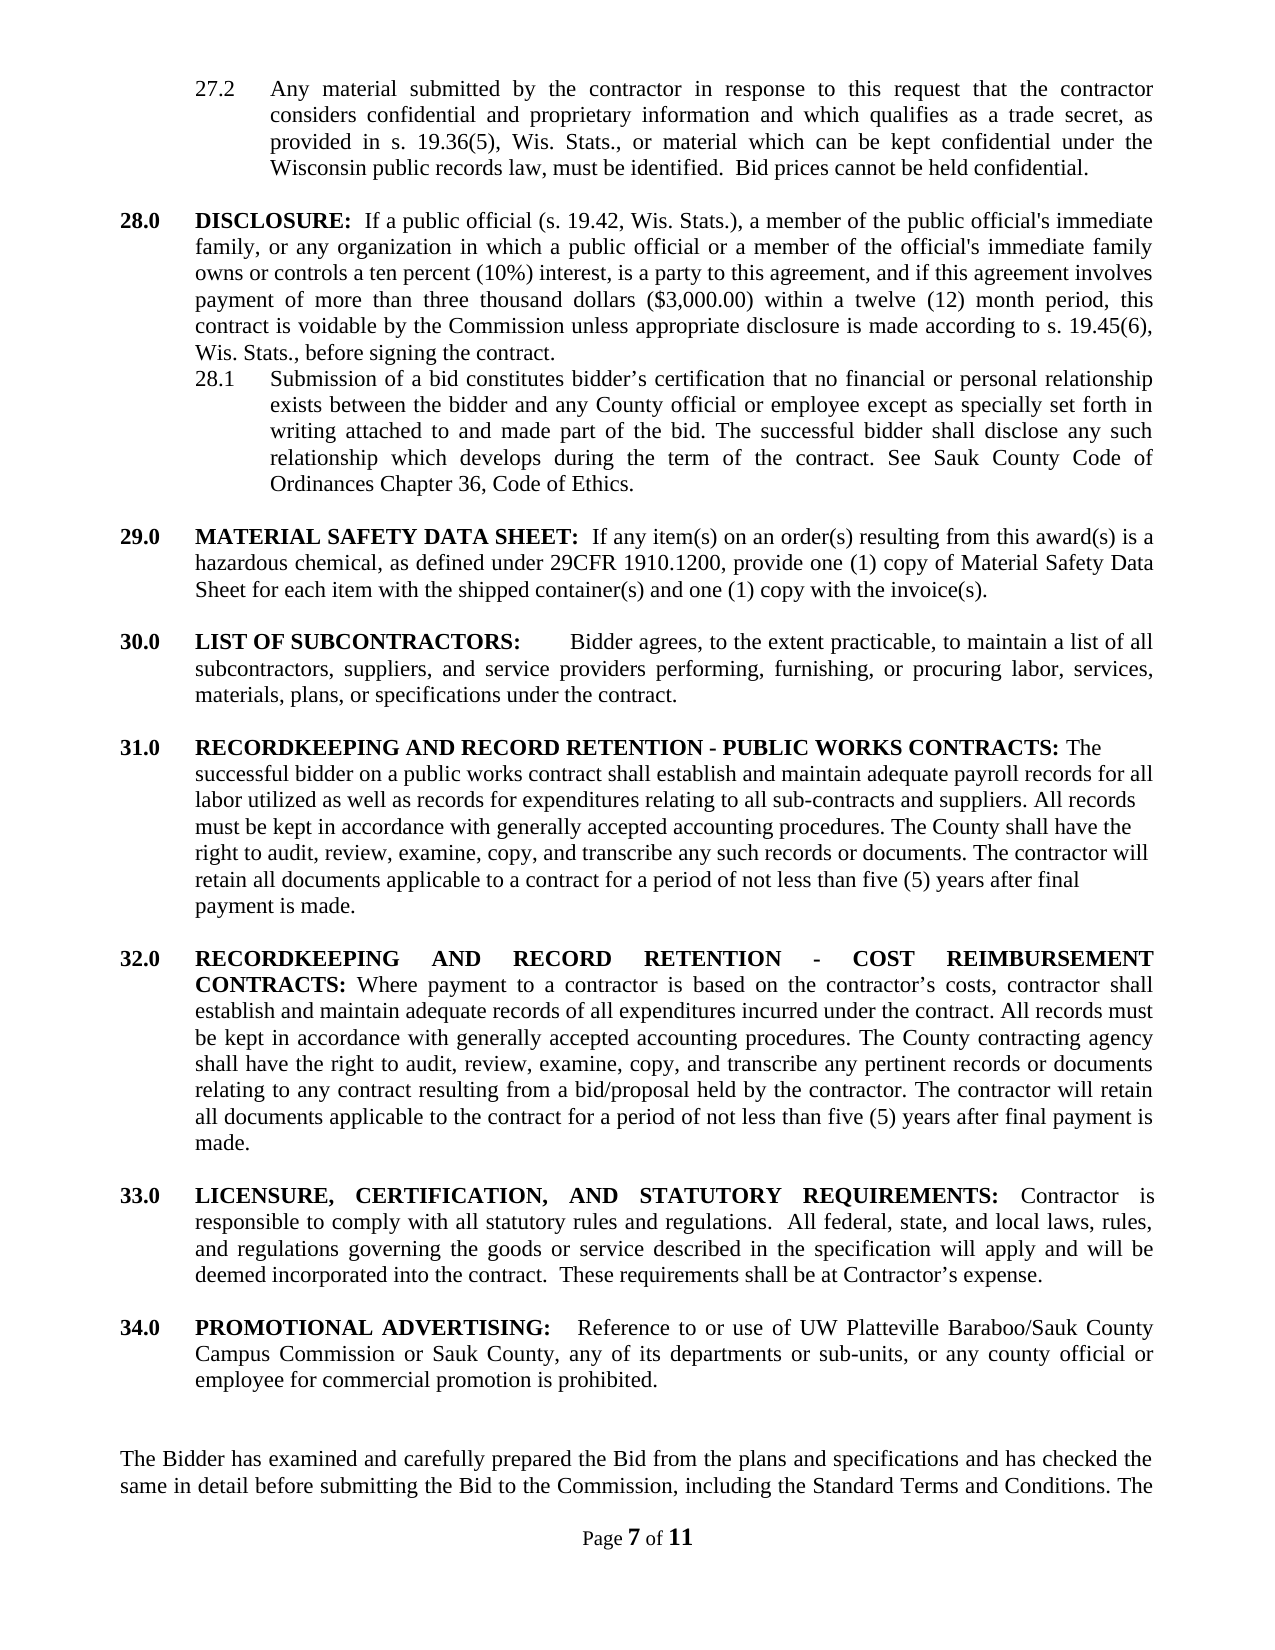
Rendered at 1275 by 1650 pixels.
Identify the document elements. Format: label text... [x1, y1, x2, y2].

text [120, 1445, 1155, 1498]
text 34.0 PROMOTIONAL ADVERTISING: Reference to or use of UW Platteville Baraboo/Sauk County Campus Commission or Sauk County, any of its departments or sub-units, or any county official or employee for commercial promotion is prohibited. [120, 1314, 1155, 1393]
text 32.0 RECORDKEEPING AND RECORD RETENTION - COST REIMBURSEMENT CONTRACTS: Where payment to a contractor is based on the contractor’s costs, contractor shall establish and maintain adequate records of all expenditures incurred under the contract. All records must be kept in accordance with generally accepted accounting procedures. The County contracting agency shall have the right to audit, review, examine, copy, and transcribe any pertinent records or documents relating to any contract resulting from a bid/proposal held by the contractor. The contractor will retain all documents applicable to the contract for a period of not less than five (5) years after final payment is made. [120, 945, 1155, 1156]
text 29.0 MATERIAL SAFETY DATA SHEET: If any item(s) on an order(s) resulting from this award(s) is a hazardous chemical, as defined under 29CFR 1910.1200, provide one (1) copy of Material Safety Data Sheet for each item with the shipped container(s) and one (1) copy with the invoice(s). [120, 523, 1155, 602]
text 33.0 LICENSURE, CERTIFICATION, AND STATUTORY REQUIREMENTS: Contractor is responsible to comply with all statutory rules and regulations. All federal, state, and local laws, rules, and regulations governing the goods or service described in the specification will apply and will be deemed incorporated into the contract. These requirements shall be at Contractor’s expense. [120, 1182, 1155, 1287]
text 28.1 Submission of a bid constitutes bidder’s certification that no financial or personal relationship exists between the bidder and any County official or employee except as specially set forth in writing attached to and made part of the bid. The successful bidder shall disclose any such relationship which develops during the term of the contract. See Sauk County Code of Ordinances Chapter 36, Code of Ethics. [120, 365, 1155, 497]
text 31.0 RECORDKEEPING AND RECORD RETENTION - PUBLIC WORKS CONTRACTS: The successful bidder on a public works contract shall establish and maintain adequate payroll records for all labor utilized as well as records for expenditures relating to all sub-contracts and suppliers. All records must be kept in accordance with generally accepted accounting procedures. The County shall have the right to audit, review, examine, copy, and transcribe any such records or documents. The contractor will retain all documents applicable to a contract for a period of not less than five (5) years after final payment is made. [120, 734, 1155, 918]
text 27.2 Any material submitted by the contractor in response to this request that the contractor considers confidential and proprietary information and which qualifies as a trade secret, as provided in s. 19.36(5), Wis. Stats., or material which can be kept confidential under the Wisconsin public records law, must be identified. Bid prices cannot be held confidential. [120, 75, 1155, 180]
text 30.0 LIST OF SUBCONTRACTORS: Bidder agrees, to the extent practicable, to maintain a list of all subcontractors, suppliers, and service providers performing, furnishing, or procuring labor, services, materials, plans, or specifications under the contract. [120, 628, 1155, 707]
text 28.0 DISCLOSURE: If a public official (s. 19.42, Wis. Stats.), a member of the public official's immediate family, or any organization in which a public official or a member of the official's immediate family owns or controls a ten percent (10%) interest, is a party to this agreement, and if this agreement involves payment of more than three thousand dollars ($3,000.00) within a twelve (12) month period, this contract is voidable by the Commission unless appropriate disclosure is made according to s. 19.45(6), Wis. Stats., before signing the contract. [120, 207, 1155, 365]
